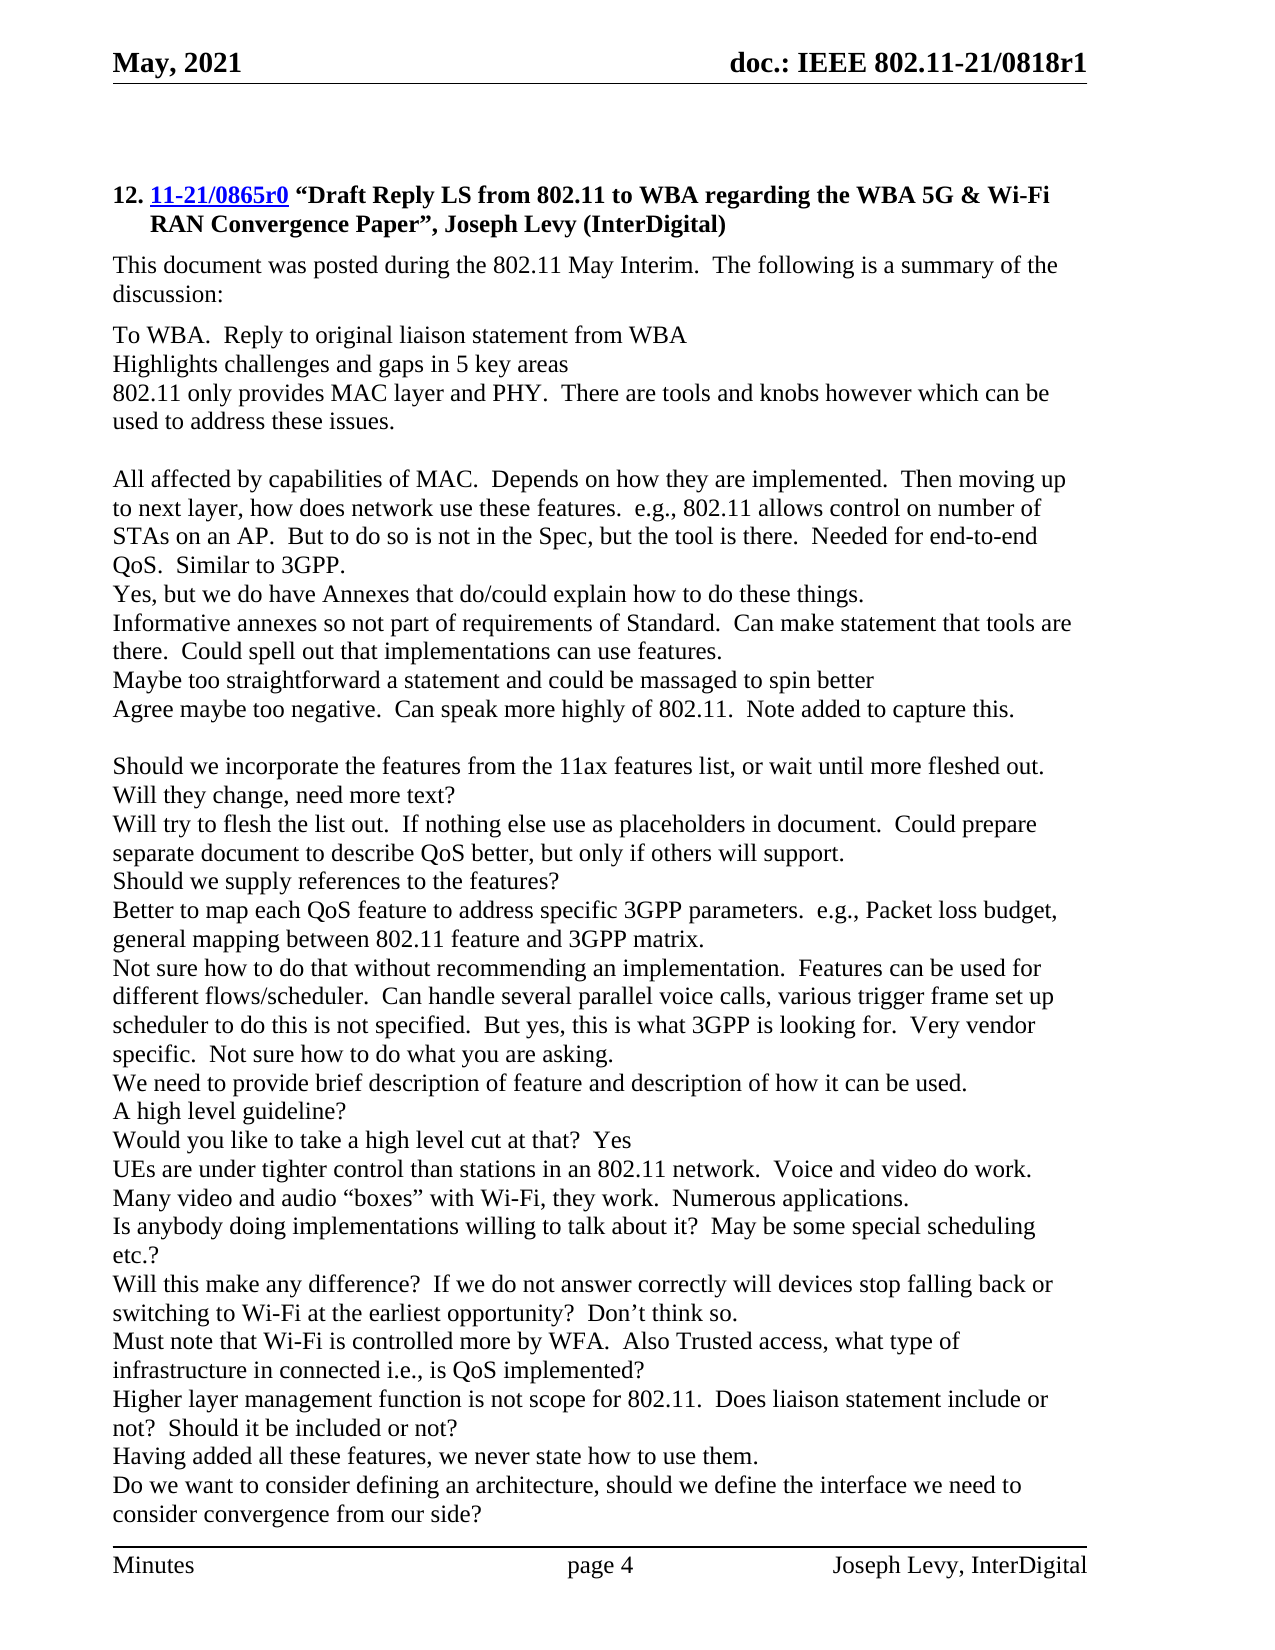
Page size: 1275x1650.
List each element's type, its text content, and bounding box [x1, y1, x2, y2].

text Will try to flesh the list out. If nothing else use as placeholders in document. Could prepare separate document to describe QoS better, but only if others will support. [112, 809, 1087, 866]
text We need to provide brief description of feature and description of how it can be used. [112, 1068, 1087, 1096]
text Better to map each QoS feature to address specific 3GPP parameters. e.g., Packet loss budget, general mapping between 802.11 feature and 3GPP matrix. [112, 895, 1087, 953]
text 802.11 only provides MAC layer and PHY. There are tools and knobs however which can be used to address these issues. [112, 378, 1087, 435]
text Not sure how to do that without recommending an implementation. Features can be used for different flows/scheduler. Can handle several parallel voice calls, various trigger frame set up scheduler to do this is not specified. But yes, this is what 3GPP is looking for. Very vendor specific. Not sure how to do what you are asking. [112, 953, 1087, 1068]
text Must note that Wi-Fi is controlled more by WFA. Also Trusted access, what type of infrastructure in connected i.e., is QoS implemented? [112, 1326, 1087, 1384]
text A high level guideline? [112, 1096, 1087, 1125]
text Will they change, need more text? [112, 780, 1087, 809]
text Agree maybe too negative. Can speak more highly of 802.11. Note added to capture this. [112, 694, 1087, 723]
list 11-21/0865r0 “Draft Reply LS from 802.11 to WBA regarding the WBA 5G & Wi-Fi RAN Convergence Paper”, Joseph Levy (InterDigital) [112, 180, 1087, 238]
text All affected by capabilities of MAC. Depends on how they are implemented. Then moving up to next layer, how does network use these features. e.g., 802.11 allows control on number of STAs on an AP. But to do so is not in the Spec, but the tool is there. Needed for end-to-end QoS. Similar to 3GPP. [112, 464, 1087, 579]
text Higher layer management function is not scope for 802.11. Does liaison statement include or not? Should it be included or not? [112, 1384, 1087, 1441]
text Yes, but we do have Annexes that do/could explain how to do these things. [112, 579, 1087, 608]
text Many video and audio “boxes” with Wi-Fi, they work. Numerous applications. [112, 1183, 1087, 1211]
text Maybe too straightforward a statement and could be massaged to spin better [112, 665, 1087, 694]
text Highlights challenges and gaps in 5 key areas [112, 349, 1087, 378]
text Informative annexes so not part of requirements of Standard. Can make statement that tools are there. Could spell out that implementations can use features. [112, 608, 1087, 665]
text Will this make any difference? If we do not answer correctly will devices stop falling back or switching to Wi-Fi at the earliest opportunity? Don’t think so. [112, 1269, 1087, 1326]
text Is anybody doing implementations willing to talk about it? May be some special scheduling etc.? [112, 1211, 1087, 1269]
text To WBA. Reply to original liaison statement from WBA [112, 320, 1087, 349]
text Do we want to consider defining an architecture, should we define the interface we need to consider convergence from our side? [112, 1470, 1087, 1528]
text UEs are under tighter control than stations in an 802.11 network. Voice and video do work. [112, 1154, 1087, 1183]
text Should we supply references to the features? [112, 866, 1087, 895]
text Having added all these features, we never state how to use them. [112, 1441, 1087, 1470]
text Would you like to take a high level cut at that? Yes [112, 1125, 1087, 1154]
text Should we incorporate the features from the 11ax features list, or wait until more fleshed out. [112, 751, 1087, 780]
text This document was posted during the 802.11 May Interim. The following is a summary of the discussion: [112, 250, 1087, 308]
